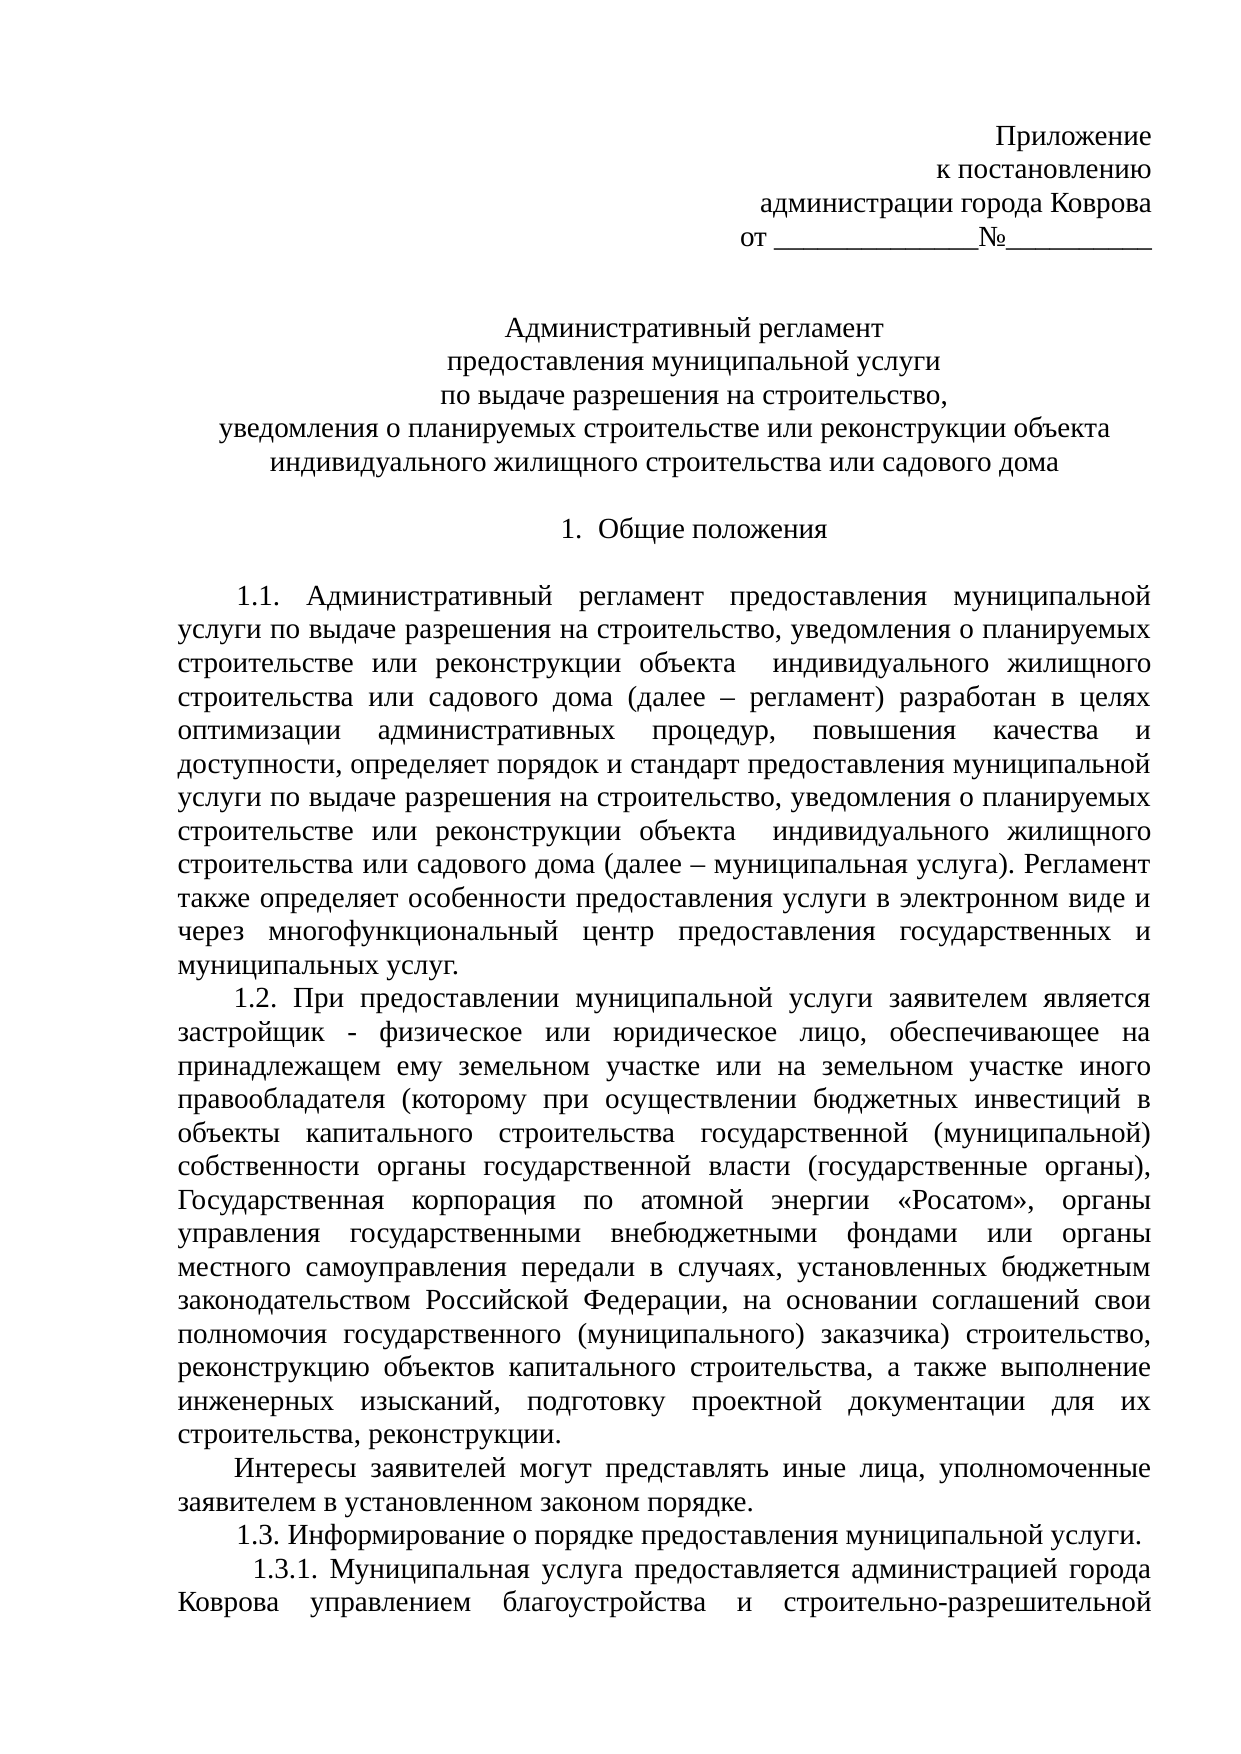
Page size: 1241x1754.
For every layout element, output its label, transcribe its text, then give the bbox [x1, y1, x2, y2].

text к постановлению администрации города Коврова [738, 152, 1152, 219]
text 1.1. Административный регламент предоставления муниципальной услуги по выдаче разрешения на строительство, уведомления о планируемых строительстве или реконструкции объекта индивидуального жилищного строительства или садового дома (далее – регламент) разработан в целях оптимизации административных процедур, повышения качества и доступности, определяет порядок и стандарт предоставления муниципальной услуги по выдаче разрешения на строительство, уведомления о планируемых строительстве или реконструкции объекта индивидуального жилищного строительства или садового дома (далее – муниципальная услуга). Регламент также определяет особенности предоставления услуги в электронном виде и через многофункциональный центр предоставления государственных и муниципальных услуг. [177, 578, 1152, 981]
text по выдаче разрешения на строительство, [177, 377, 1152, 410]
text Интересы заявителей могут представлять иные лица, уполномоченные заявителем в установленном законом порядке. [177, 1450, 1152, 1517]
text Административный регламент [177, 310, 1152, 343]
text от ______________№__________ [738, 219, 1152, 252]
list Общие положения [236, 511, 1152, 544]
text 1.3. Информирование о порядке предоставления муниципальной услуги. [177, 1517, 1152, 1551]
text Приложение [738, 118, 1152, 152]
text уведомления о планируемых строительстве или реконструкции объекта индивидуального жилищного строительства или садового дома [177, 410, 1152, 477]
text 1.2. При предоставлении муниципальной услуги заявителем является застройщик - физическое или юридическое лицо, обеспечивающее на принадлежащем ему земельном участке или на земельном участке иного правообладателя (которому при осуществлении бюджетных инвестиций в объекты капитального строительства государственной (муниципальной) собственности органы государственной власти (государственные органы), Государственная корпорация по атомной энергии «Росатом», органы управления государственными внебюджетными фондами или органы местного самоуправления передали в случаях, установленных бюджетным законодательством Российской Федерации, на основании соглашений свои полномочия государственного (муниципального) заказчика) строительство, реконструкцию объектов капитального строительства, а также выполнение инженерных изысканий, подготовку проектной документации для их строительства, реконструкции. [177, 981, 1152, 1450]
text предоставления муниципальной услуги [177, 343, 1152, 377]
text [177, 1551, 1152, 1618]
